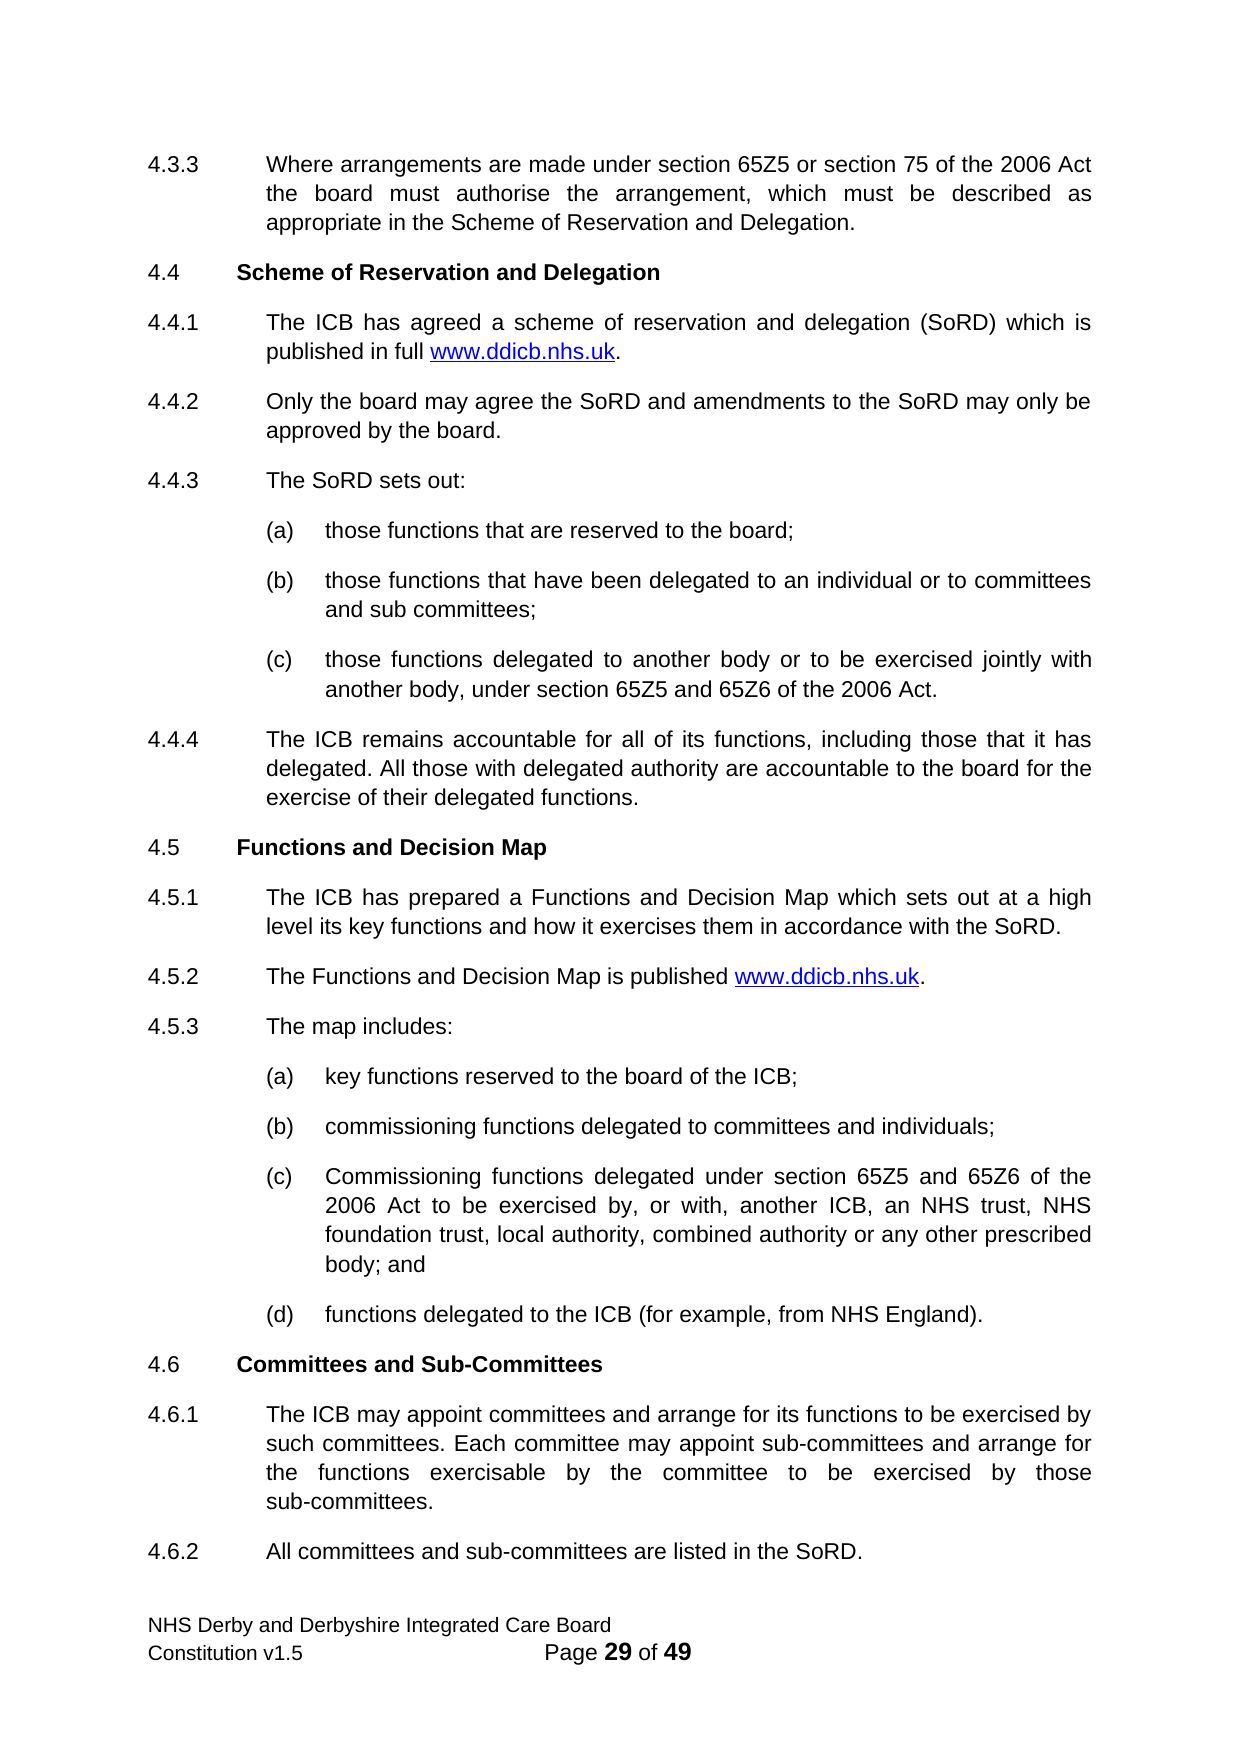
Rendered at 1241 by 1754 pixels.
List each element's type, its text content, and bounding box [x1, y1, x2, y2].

text those functions that have been delegated to an individual or to committees and sub committees; [266, 564, 1092, 623]
subtitle The ICB remains accountable for all of its functions, including those that it has delegated. All those with delegated authority are accountable to the board for the exercise of their delegated functions. [148, 723, 1092, 810]
subtitle Where arrangements are made under section 65Z5 or section 75 of the 2006 Act the board must authorise the arrangement, which must be described as appropriate in the Scheme of Reservation and Delegation. [148, 148, 1092, 235]
subtitle The ICB has prepared a Functions and Decision Map which sets out at a high level its key functions and how it exercises them in accordance with the SoRD. [148, 881, 1092, 939]
subtitle Committees and Sub-Committees [148, 1348, 1092, 1377]
text those functions that are reserved to the board; [266, 514, 1092, 543]
subtitle The ICB has agreed a scheme of reservation and delegation (SoRD) which is published in full www.ddicb.nhs.uk. [148, 306, 1092, 364]
subtitle The SoRD sets out: [148, 464, 1092, 493]
text commissioning functions delegated to committees and individuals; [266, 1110, 1092, 1139]
subtitle Scheme of Reservation and Delegation [148, 256, 1092, 285]
subtitle The map includes: [148, 1010, 1092, 1039]
text those functions delegated to another body or to be exercised jointly with another body, under section 65Z5 and 65Z6 of the 2006 Act. [266, 643, 1092, 702]
subtitle The Functions and Decision Map is published www.ddicb.nhs.uk. [148, 960, 1092, 989]
subtitle The ICB may appoint committees and arrange for its functions to be exercised by such committees. Each committee may appoint sub-committees and arrange for the functions exercisable by the committee to be exercised by those sub-committees. [148, 1398, 1092, 1514]
subtitle Only the board may agree the SoRD and amendments to the SoRD may only be approved by the board. [148, 385, 1092, 443]
text Commissioning functions delegated under section 65Z5 and 65Z6 of the 2006 Act to be exercised by, or with, another ICB, an NHS trust, NHS foundation trust, local authority, combined authority or any other prescribed body; and [266, 1160, 1092, 1277]
subtitle Functions and Decision Map [148, 831, 1092, 860]
text functions delegated to the ICB (for example, from NHS England). [266, 1298, 1092, 1327]
text key functions reserved to the board of the ICB; [266, 1060, 1092, 1089]
subtitle All committees and sub-committees are listed in the SoRD. [148, 1535, 1092, 1564]
